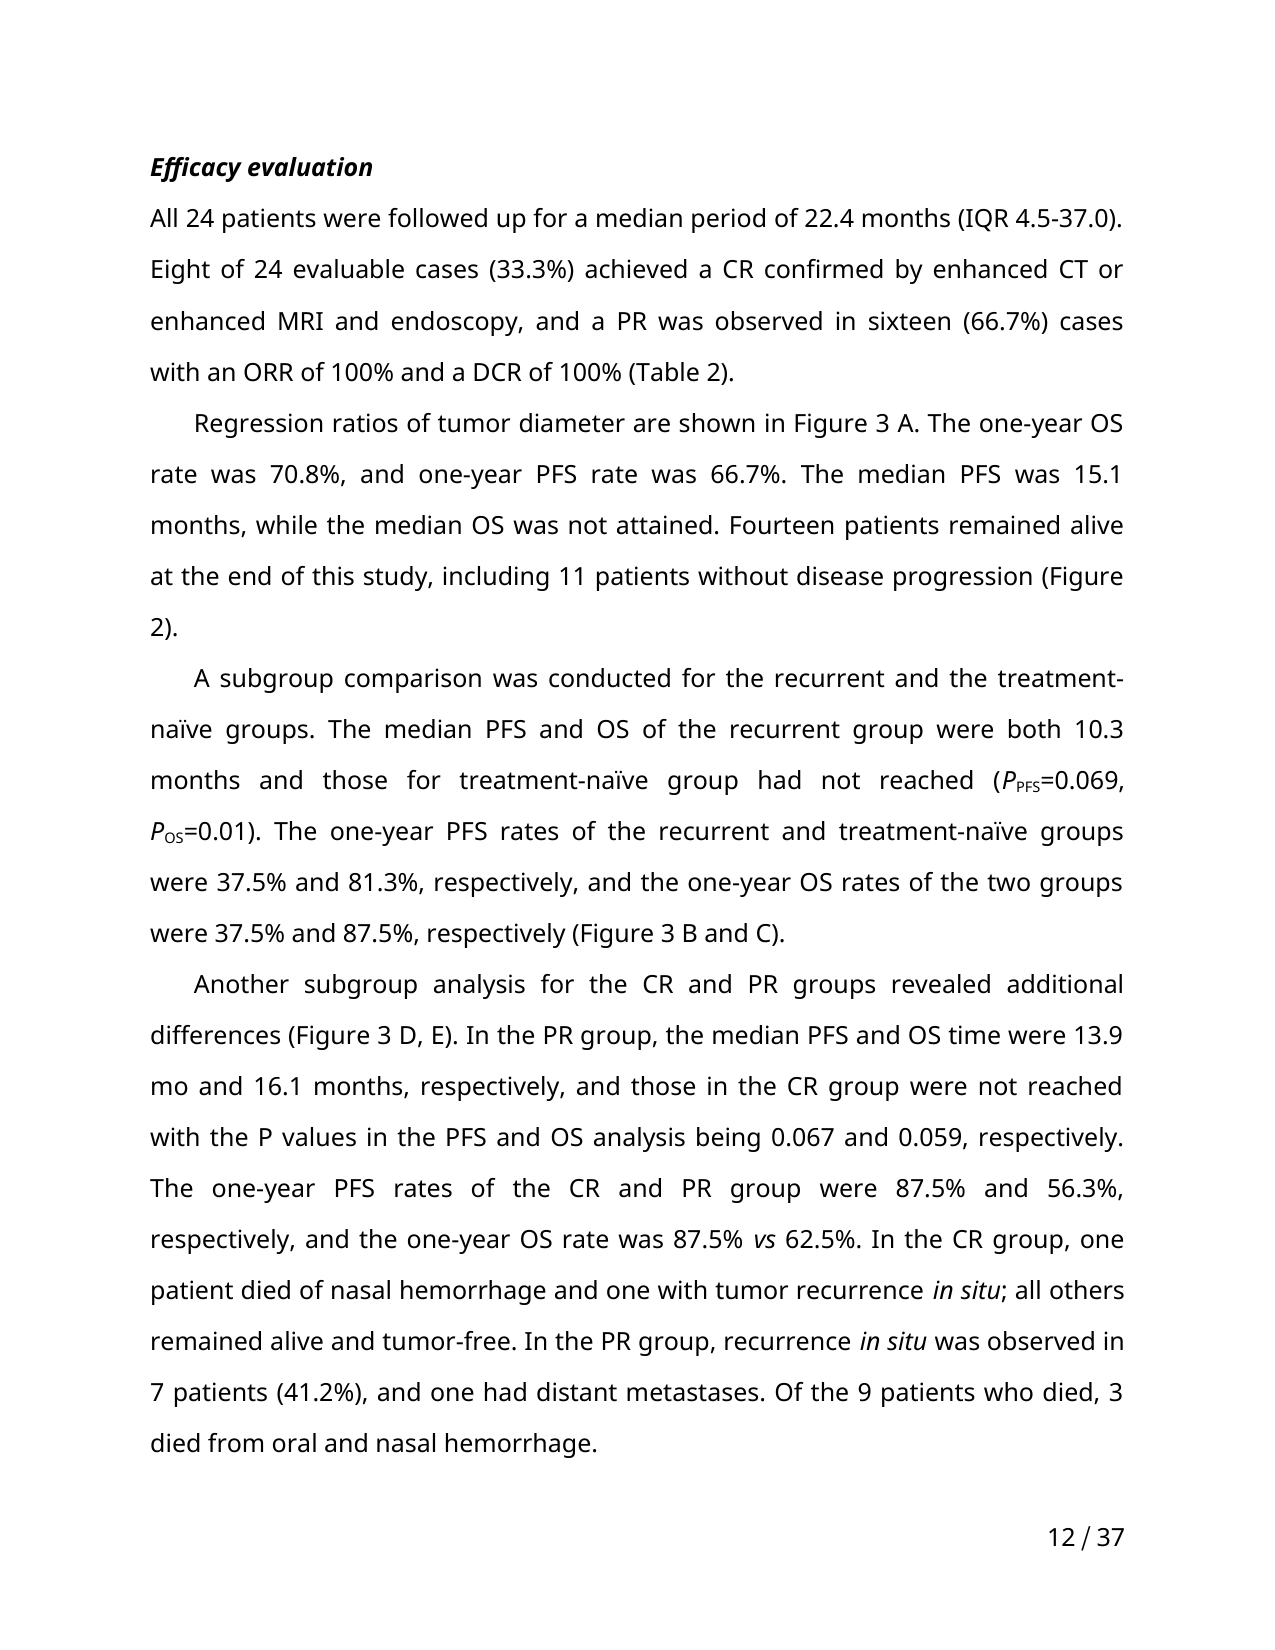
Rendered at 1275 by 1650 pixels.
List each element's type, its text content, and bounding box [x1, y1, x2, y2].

text Another subgroup analysis for the CR and PR groups revealed additional differences (Figure 3 D, E). In the PR group, the median PFS and OS time were 13.9 mo and 16.1 months, respectively, and those in the CR group were not reached with the P values in the PFS and OS analysis being 0.067 and 0.059, respectively. The one-year PFS rates of the CR and PR group were 87.5% and 56.3%, respectively, and the one-year OS rate was 87.5% vs 62.5%. In the CR group, one patient died of nasal hemorrhage and one with tumor recurrence in situ; all others remained alive and tumor-free. In the PR group, recurrence in situ was observed in 7 patients (41.2%), and one had distant metastases. Of the 9 patients who died, 3 died from oral and nasal hemorrhage. [150, 967, 1125, 1460]
text A subgroup comparison was conducted for the recurrent and the treatment-naïve groups. The median PFS and OS of the recurrent group were both 10.3 months and those for treatment-naïve group had not reached (PPFS=0.069, POS=0.01). The one-year PFS rates of the recurrent and treatment-naïve groups were 37.5% and 81.3%, respectively, and the one-year OS rates of the two groups were 37.5% and 87.5%, respectively (Figure 3 B and C). [150, 660, 1125, 950]
text Regression ratios of tumor diameter are shown in Figure 3 A. The one-year OS rate was 70.8%, and one-year PFS rate was 66.7%. The median PFS was 15.1 months, while the median OS was not attained. Fourteen patients remained alive at the end of this study, including 11 patients without disease progression (Figure 2). [150, 405, 1125, 643]
text Efficacy evaluation [150, 150, 1125, 184]
text All 24 patients were followed up for a median period of 22.4 months (IQR 4.5-37.0). Eight of 24 evaluable cases (33.3%) achieved a CR confirmed by enhanced CT or enhanced MRI and endoscopy, and a PR was observed in sixteen (66.7%) cases with an ORR of 100% and a DCR of 100% (Table 2). [150, 201, 1125, 388]
